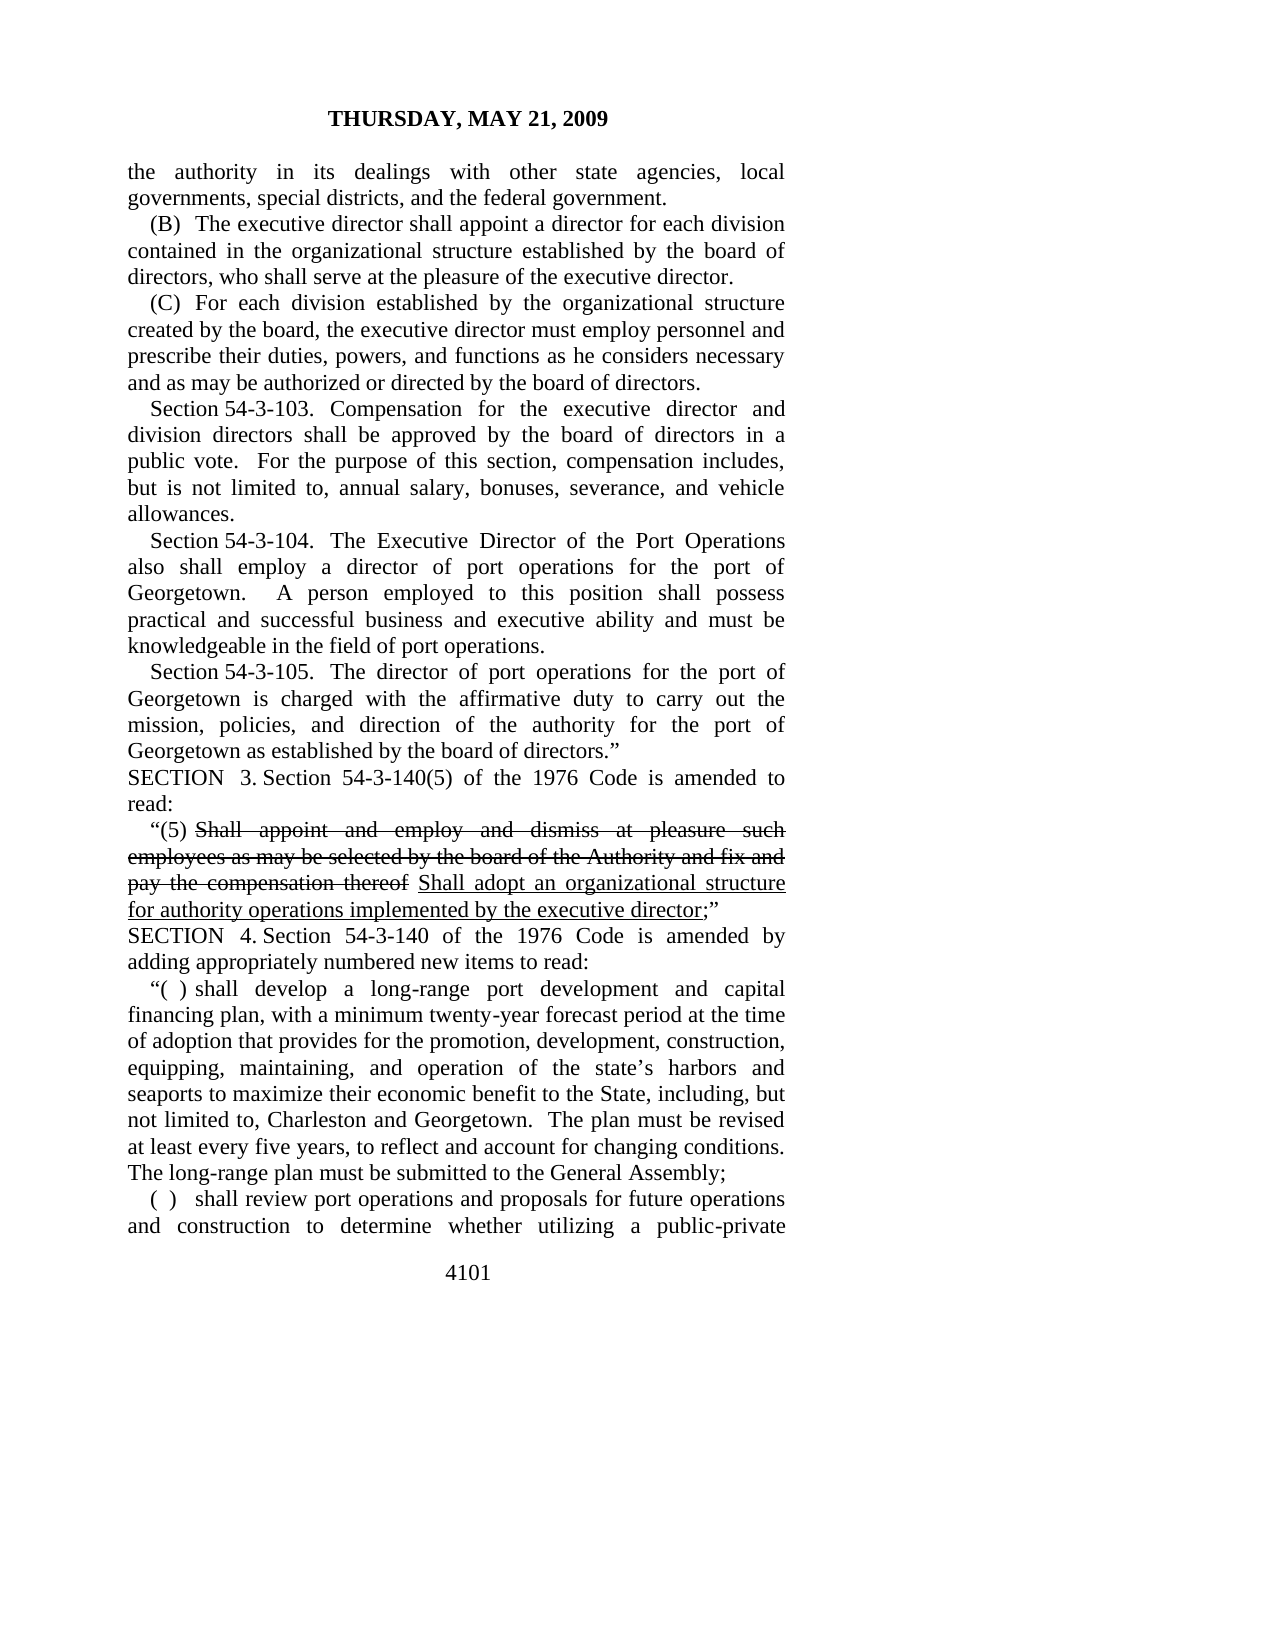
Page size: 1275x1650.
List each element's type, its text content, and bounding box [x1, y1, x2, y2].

text (C) For each division established by the organizational structure created by the board, the executive director must employ personnel and prescribe their duties, powers, and functions as he considers necessary and as may be authorized or directed by the board of directors. [127, 289, 786, 395]
text SECTION 4. Section 54-3-140 of the 1976 Code is amended by adding appropriately numbered new items to read: [127, 922, 786, 975]
text Section 54-3-105. The director of port operations for the port of Georgetown is charged with the affirmative duty to carry out the mission, policies, and direction of the authority for the port of Georgetown as established by the board of directors.” [127, 658, 786, 764]
text SECTION 3. Section 54-3-140(5) of the 1976 Code is amended to read: [127, 764, 786, 817]
text “( ) shall develop a long-range port development and capital financing plan, with a minimum twenty-year forecast period at the time of adoption that provides for the promotion, development, construction, equipping, maintaining, and operation of the state’s harbors and seaports to maximize their economic benefit to the State, including, but not limited to, Charleston and Georgetown. The plan must be revised at least every five years, to reflect and account for changing conditions. The long-range plan must be submitted to the General Assembly; [127, 975, 786, 1186]
text (B) The executive director shall appoint a director for each division contained in the organizational structure established by the board of directors, who shall serve at the pleasure of the executive director. [127, 210, 786, 289]
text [127, 158, 786, 210]
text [127, 1186, 786, 1238]
text Section 54-3-103. Compensation for the executive director and division directors shall be approved by the board of directors in a public vote. For the purpose of this section, compensation includes, but is not limited to, annual salary, bonuses, severance, and vehicle allowances. [127, 395, 786, 527]
text “(5) Shall appoint and employ and dismiss at pleasure such employees as may be selected by the board of the Authority and fix and pay the compensation thereof Shall adopt an organizational structure for authority operations implemented by the executive director;” [127, 817, 786, 922]
text Section 54-3-104. The Executive Director of the Port Operations also shall employ a director of port operations for the port of Georgetown. A person employed to this position shall possess practical and successful business and executive ability and must be knowledgeable in the field of port operations. [127, 527, 786, 658]
